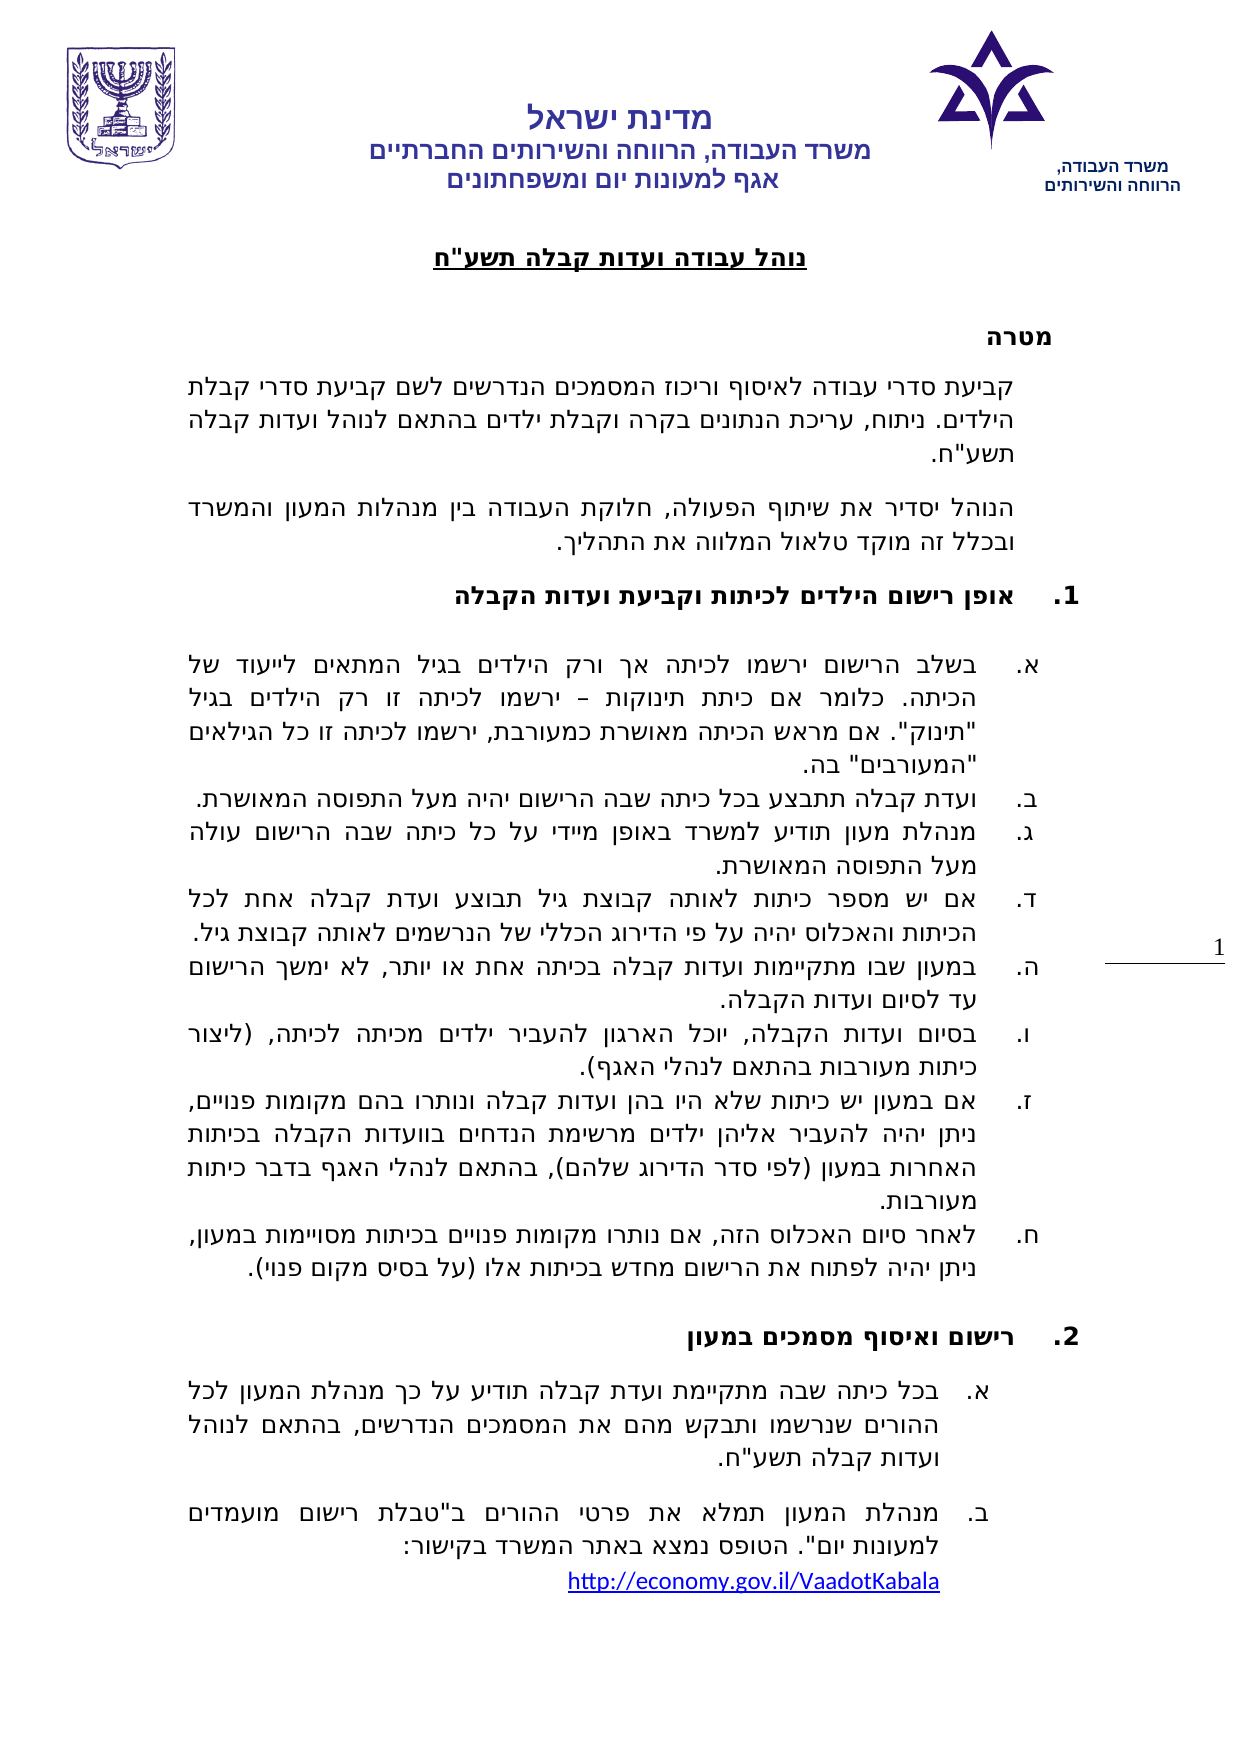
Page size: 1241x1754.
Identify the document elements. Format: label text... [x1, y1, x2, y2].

list אם יש מספר כיתות לאותה קבוצת גיל תבוצע ועדת קבלה אחת לכל הכיתות והאכלוס יהיה על פי הדירוג הכללי של הנרשמים לאותה קבוצת גיל. [187, 884, 1015, 947]
list ועדת קבלה תתבצע בכל כיתה שבה הרישום יהיה מעל התפוסה המאושרת. [187, 784, 1015, 813]
text קביעת סדרי עבודה לאיסוף וריכוז המסמכים הנדרשים לשם קביעת סדרי קבלת הילדים. ניתוח, עריכת הנתונים בקרה וקבלת ילדים בהתאם לנוהל ועדות קבלה תשע"ח. [187, 372, 1015, 468]
list אם במעון יש כיתות שלא היו בהן ועדות קבלה ונותרו בהם מקומות פנויים, ניתן יהיה להעביר אליהן ילדים מרשימת הנדחים בוועדות הקבלה בכיתות האחרות במעון (לפי סדר הדירוג שלהם), בהתאם לנהלי האגף בדבר כיתות מעורבות. [187, 1086, 1015, 1216]
list מנהלת המעון תמלא את פרטי ההורים ב"טבלת רישום מועמדים למעונות יום". הטופס נמצא באתר המשרד בקישור: http://economy.gov.il/VaadotKabala [187, 1498, 978, 1596]
text הנוהל יסדיר את שיתוף הפעולה, חלוקת העבודה בין מנהלות המעון והמשרד ובכלל זה מוקד טלאול המלווה את התהליך. [187, 493, 1015, 556]
picture [66, 46, 176, 170]
list אופן רישום הילדים לכיתות וקביעת ועדות הקבלה [187, 581, 1053, 610]
list בסיום ועדות הקבלה, יוכל הארגון להעביר ילדים מכיתה לכיתה, (ליצור כיתות מעורבות בהתאם לנהלי האגף). [187, 1019, 1015, 1081]
list בכל כיתה שבה מתקיימת ועדת קבלה תודיע על כך מנהלת המעון לכל ההורים שנרשמו ותבקש מהם את המסמכים הנדרשים, בהתאם לנוהל ועדות קבלה תשע"ח. [187, 1376, 978, 1473]
text נוהל עבודה ועדות קבלה תשע"ח [187, 243, 1053, 301]
list לאחר סיום האכלוס הזה, אם נותרו מקומות פנויים בכיתות מסויימות במעון, ניתן יהיה לפתוח את הרישום מחדש בכיתות אלו (על בסיס מקום פנוי). [187, 1220, 1015, 1283]
list רישום ואיסוף מסמכים במעון [187, 1322, 1053, 1351]
list בשלב הרישום ירשמו לכיתה אך ורק הילדים בגיל המתאים לייעוד של הכיתה. כלומר אם כיתת תינוקות – ירשמו לכיתה זו רק הילדים בגיל "תינוק". אם מראש הכיתה מאושרת כמעורבת, ירשמו לכיתה זו כל הגילאים "המעורבים" בה. [187, 650, 1015, 779]
text מטרה [187, 322, 1053, 351]
list במעון שבו מתקיימות ועדות קבלה בכיתה אחת או יותר, לא ימשך הרישום עד לסיום ועדות הקבלה. [187, 952, 1015, 1014]
list מנהלת מעון תודיע למשרד באופן מיידי על כל כיתה שבה הרישום עולה מעל התפוסה המאושרת. [187, 817, 1015, 880]
